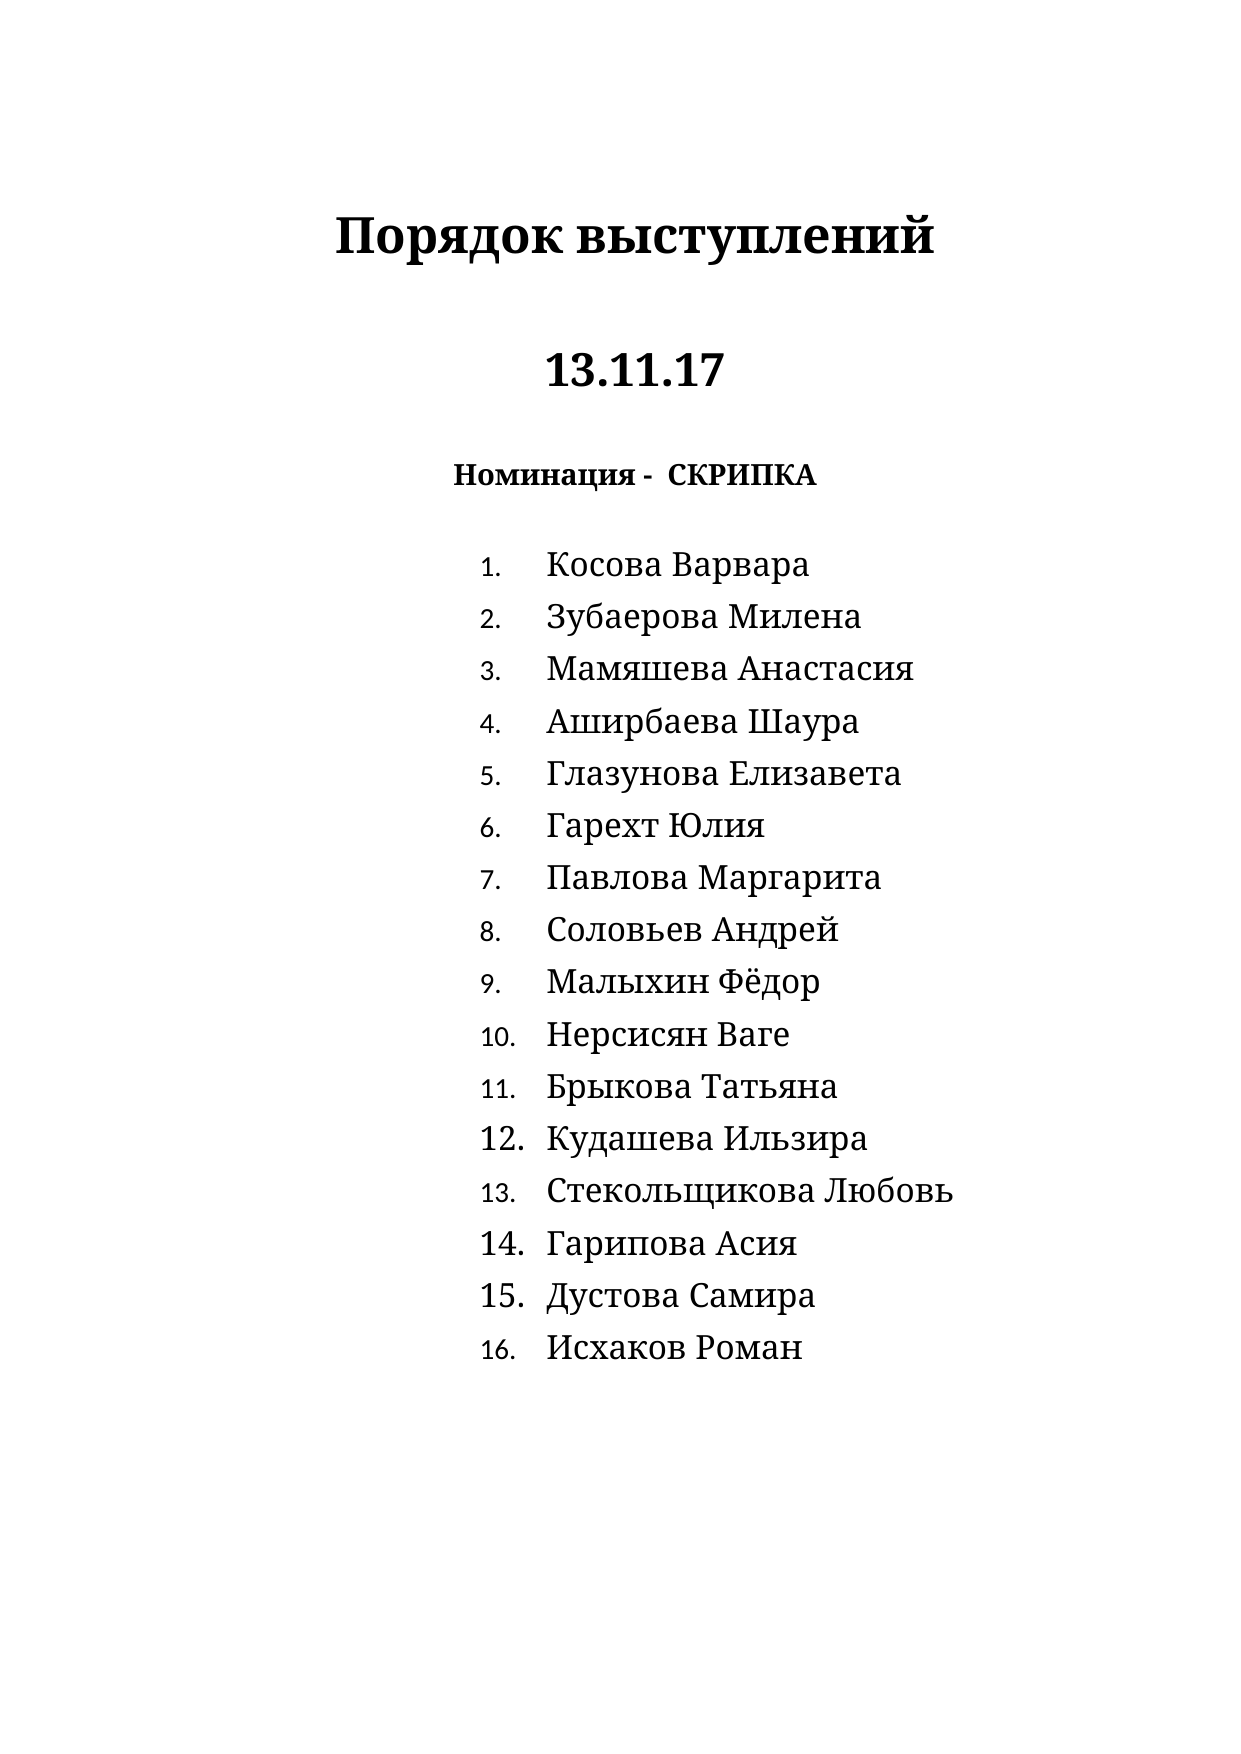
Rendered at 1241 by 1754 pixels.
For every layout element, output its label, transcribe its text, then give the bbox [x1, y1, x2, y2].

list Брыкова Татьяна [479, 1063, 1152, 1108]
list Павлова Маргарита [479, 854, 1152, 899]
list Порядок выступлений [118, 200, 1152, 268]
list Аширбаева Шаура [479, 697, 1152, 743]
list Исхаков Роман [479, 1324, 1152, 1369]
list Косова Варвара [479, 541, 1152, 586]
list 13.11.17 [118, 337, 1152, 399]
list Глазунова Елизавета [479, 749, 1152, 795]
list Нерсисян Ваге [479, 1011, 1152, 1056]
list Малыхин Фёдор [479, 958, 1152, 1004]
list Кудашева Ильзира [479, 1115, 1152, 1160]
list Гарипова Асия [479, 1219, 1152, 1265]
list Стекольщикова Любовь [479, 1167, 1152, 1212]
list Зубаерова Милена [479, 593, 1152, 638]
list Мамяшева Анастасия [479, 645, 1152, 691]
list Номинация - СКРИПКА [118, 454, 1152, 494]
list Гарехт Юлия [479, 802, 1152, 847]
list Дустова Самира [479, 1271, 1152, 1317]
list Соловьев Андрей [479, 906, 1152, 952]
